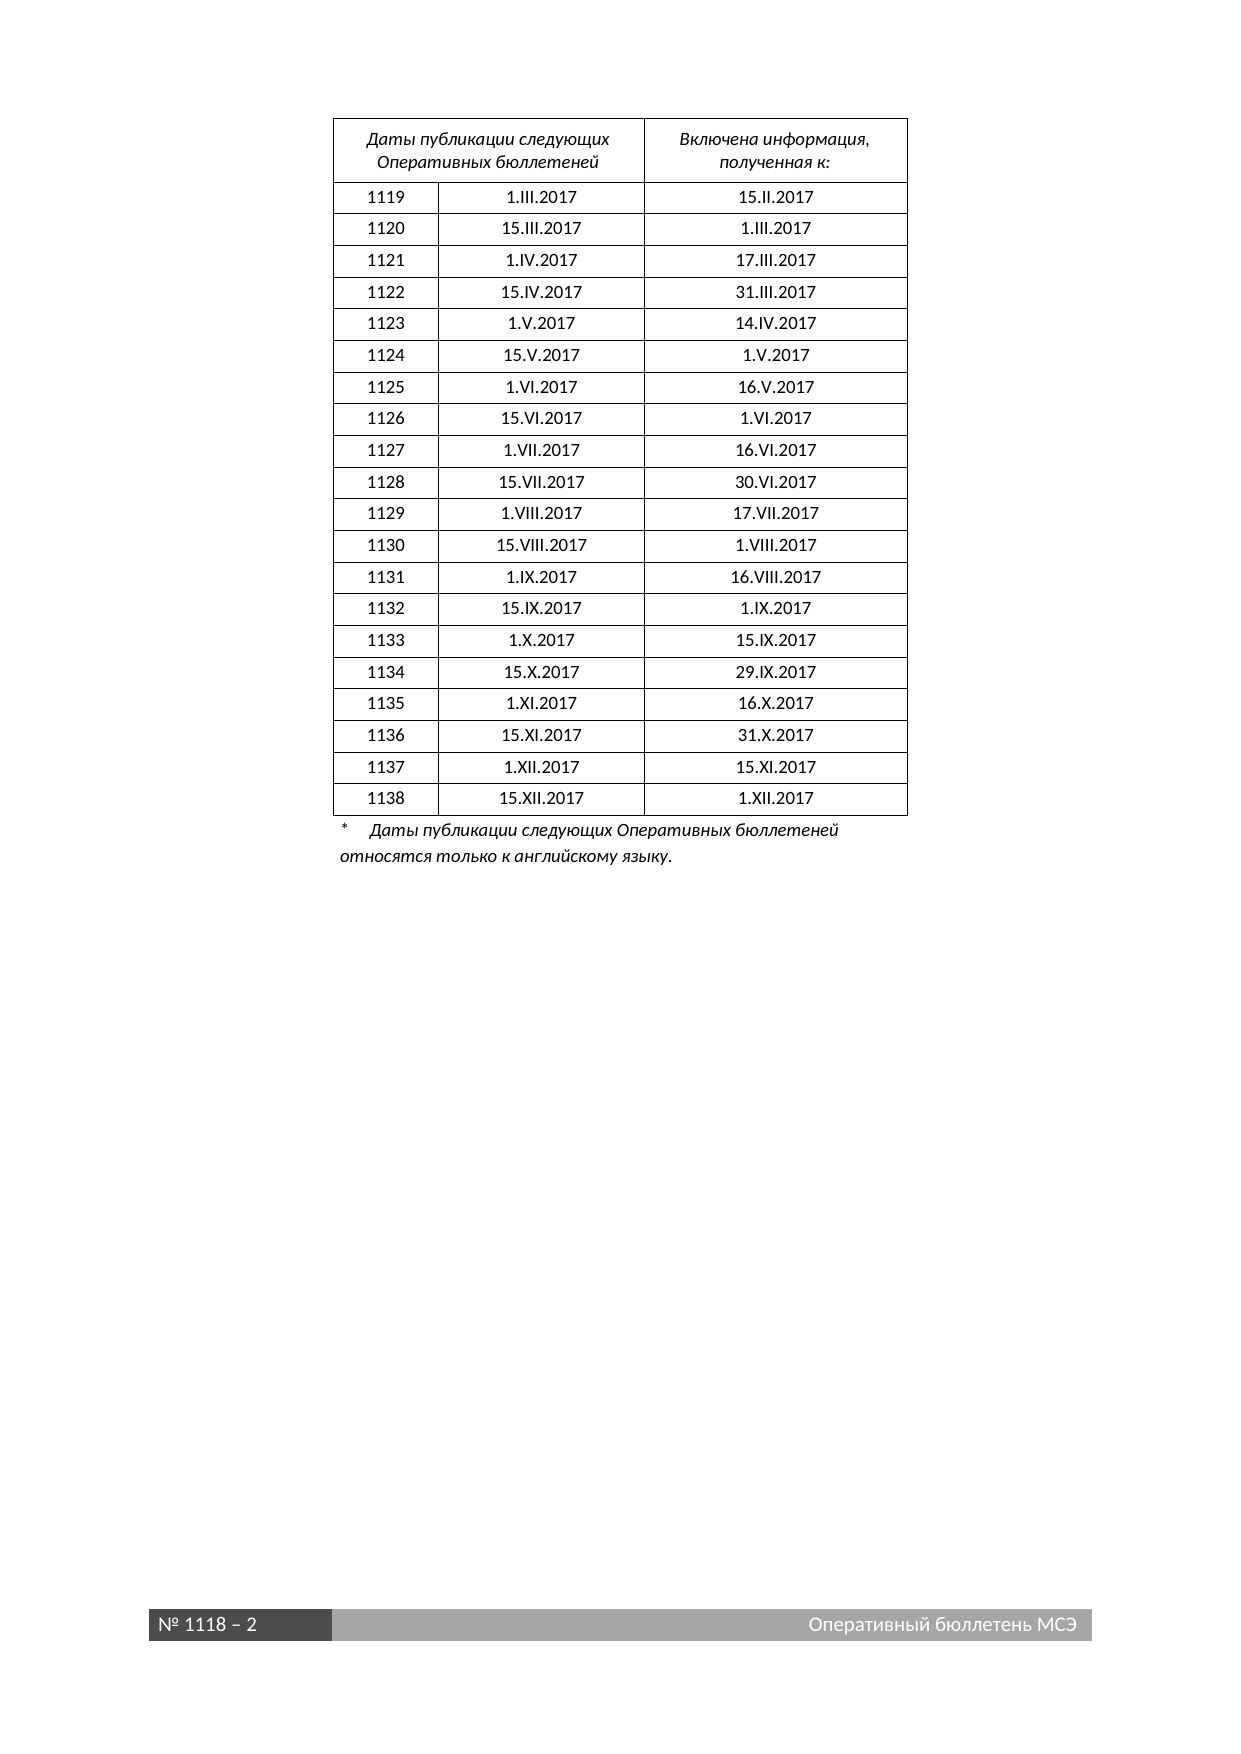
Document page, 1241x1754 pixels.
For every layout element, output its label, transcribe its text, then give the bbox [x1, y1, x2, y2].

table_cell 15.IX.2017 [645, 626, 907, 657]
table_cell 15.VIII.2017 [439, 531, 644, 562]
table_cell 1.IX.2017 [645, 594, 907, 625]
table_cell 1.X.2017 [439, 626, 644, 657]
table_cell 16.V.2017 [645, 373, 907, 403]
table_cell 15.XI.2017 [645, 753, 907, 783]
table_cell 1121 [334, 246, 438, 277]
table_cell 1.XII.2017 [439, 753, 644, 783]
table_cell 15.X.2017 [439, 658, 644, 688]
table_cell 1134 [334, 658, 438, 688]
table_cell 1124 [334, 341, 438, 372]
table_cell 15.IX.2017 [439, 594, 644, 625]
table_cell 1.V.2017 [645, 341, 907, 372]
table_cell 1128 [334, 468, 438, 498]
table_cell 15.VI.2017 [439, 404, 644, 435]
table_header Включена информация, полученная к: [645, 119, 907, 182]
table_cell 1.XI.2017 [439, 689, 644, 720]
table_cell 1135 [334, 689, 438, 720]
table_cell 1122 [334, 278, 438, 308]
table_cell 1.III.2017 [439, 183, 644, 213]
table_cell 1.VIII.2017 [439, 499, 644, 530]
table_cell 1.V.2017 [439, 309, 644, 340]
table_cell 16.VIII.2017 [645, 563, 907, 593]
table_cell 1133 [334, 626, 438, 657]
table_cell 17.III.2017 [645, 246, 907, 277]
table_cell 15.XI.2017 [439, 721, 644, 752]
table_cell 1126 [334, 404, 438, 435]
table_cell 1.IV.2017 [439, 246, 644, 277]
table_cell 16.VI.2017 [645, 436, 907, 467]
table_cell 1.VII.2017 [439, 436, 644, 467]
table_cell 1119 [334, 183, 438, 213]
table_cell 1130 [334, 531, 438, 562]
table_cell 15.III.2017 [439, 214, 644, 245]
table_cell 1137 [334, 753, 438, 783]
table_cell 1.VIII.2017 [645, 531, 907, 562]
text * Даты публикации следующих Оперативных бюллетеней относятся только к английскому языку. [340, 818, 1092, 867]
table_header Даты публикации следующих Оперативных бюллетеней [334, 119, 644, 182]
table_cell 1.IX.2017 [439, 563, 644, 593]
table_cell 1.VI.2017 [645, 404, 907, 435]
table_cell 14.IV.2017 [645, 309, 907, 340]
table_cell 1125 [334, 373, 438, 403]
table_cell 1131 [334, 563, 438, 593]
table_cell 31.X.2017 [645, 721, 907, 752]
table_cell 15.XII.2017 [439, 784, 644, 815]
table_cell 15.IV.2017 [439, 278, 644, 308]
table_cell 1120 [334, 214, 438, 245]
table_cell 29.IX.2017 [645, 658, 907, 688]
table_cell 1129 [334, 499, 438, 530]
table_cell 17.VII.2017 [645, 499, 907, 530]
table_cell 1136 [334, 721, 438, 752]
table_cell 1.XII.2017 [645, 784, 907, 815]
table_cell 1.VI.2017 [439, 373, 644, 403]
table_cell 30.VI.2017 [645, 468, 907, 498]
table_cell 15.V.2017 [439, 341, 644, 372]
table_cell 1.III.2017 [645, 214, 907, 245]
table_cell 15.II.2017 [645, 183, 907, 213]
table_cell 1127 [334, 436, 438, 467]
table_cell 1123 [334, 309, 438, 340]
table_cell 1132 [334, 594, 438, 625]
table_cell 31.III.2017 [645, 278, 907, 308]
table_cell 16.X.2017 [645, 689, 907, 720]
table_cell 15.VII.2017 [439, 468, 644, 498]
table_cell 1138 [334, 784, 438, 815]
